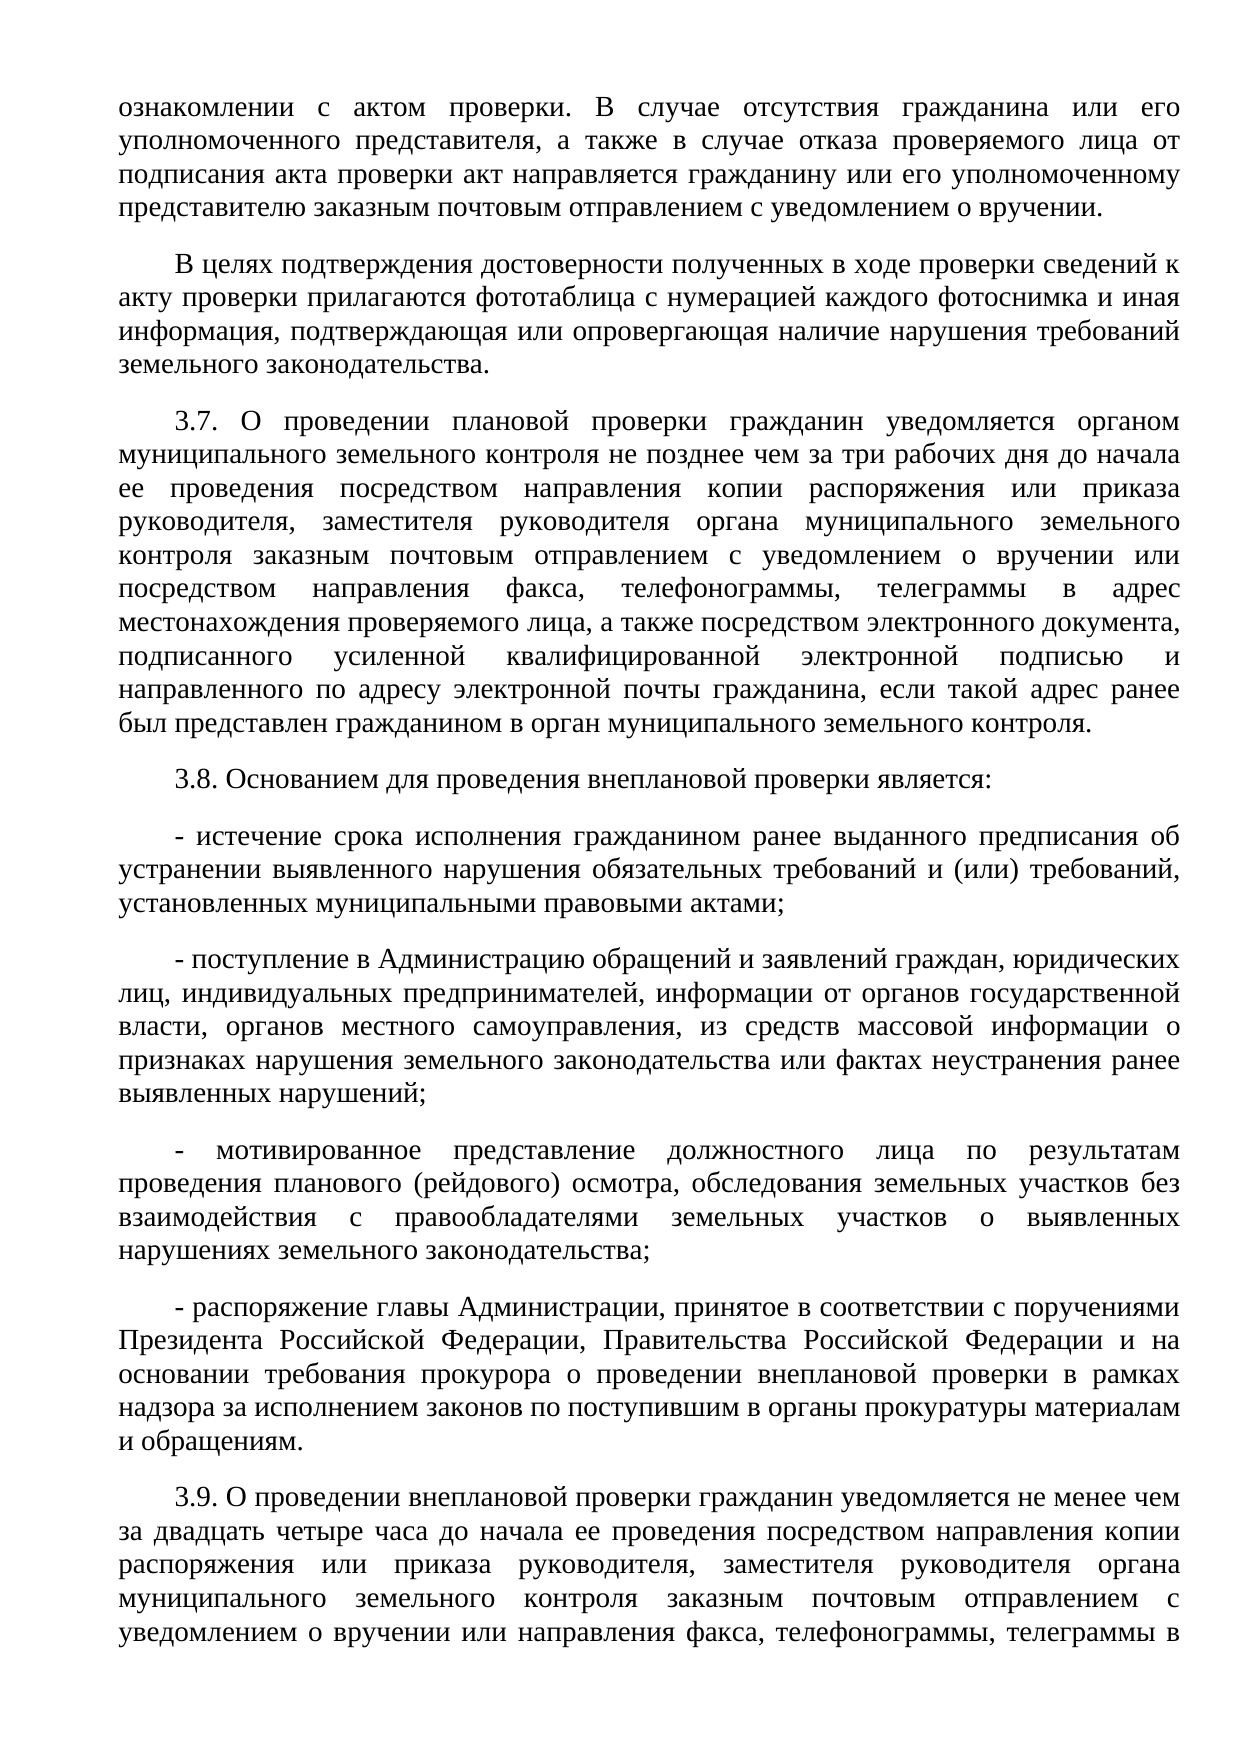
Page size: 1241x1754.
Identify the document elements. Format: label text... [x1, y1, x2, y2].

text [118, 1479, 1181, 1647]
text 3.7. О проведении плановой проверки гражданин уведомляется органом муниципального земельного контроля не позднее чем за три рабочих дня до начала ее проведения посредством направления копии распоряжения или приказа руководителя, заместителя руководителя органа муниципального земельного контроля заказным почтовым отправлением с уведомлением о вручении или посредством направления факса, телефонограммы, телеграммы в адрес местонахождения проверяемого лица, а также посредством электронного документа, подписанного усиленной квалифицированной электронной подписью и направленного по адресу электронной почты гражданина, если такой адрес ранее был представлен гражданином в орган муниципального земельного контроля. [118, 403, 1181, 738]
text В целях подтверждения достоверности полученных в ходе проверки сведений к акту проверки прилагаются фототаблица с нумерацией каждого фотоснимка и иная информация, подтверждающая или опровергающая наличие нарушения требований земельного законодательства. [118, 246, 1181, 380]
text - поступление в Администрацию обращений и заявлений граждан, юридических лиц, индивидуальных предпринимателей, информации от органов государственной власти, органов местного самоуправления, из средств массовой информации о признаках нарушения земельного законодательства или фактах неустранения ранее выявленных нарушений; [118, 941, 1181, 1109]
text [118, 89, 1181, 223]
text - мотивированное представление должностного лица по результатам проведения планового (рейдового) осмотра, обследования земельных участков без взаимодействия с правообладателями земельных участков о выявленных нарушениях земельного законодательства; [118, 1132, 1181, 1266]
text 3.8. Основанием для проведения внеплановой проверки является: [118, 761, 1181, 795]
text - распоряжение главы Администрации, принятое в соответствии с поручениями Президента Российской Федерации, Правительства Российской Федерации и на основании требования прокурора о проведении внеплановой проверки в рамках надзора за исполнением законов по поступившим в органы прокуратуры материалам и обращениям. [118, 1289, 1181, 1457]
text - истечение срока исполнения гражданином ранее выданного предписания об устранении выявленного нарушения обязательных требований и (или) требований, установленных муниципальными правовыми актами; [118, 818, 1181, 918]
